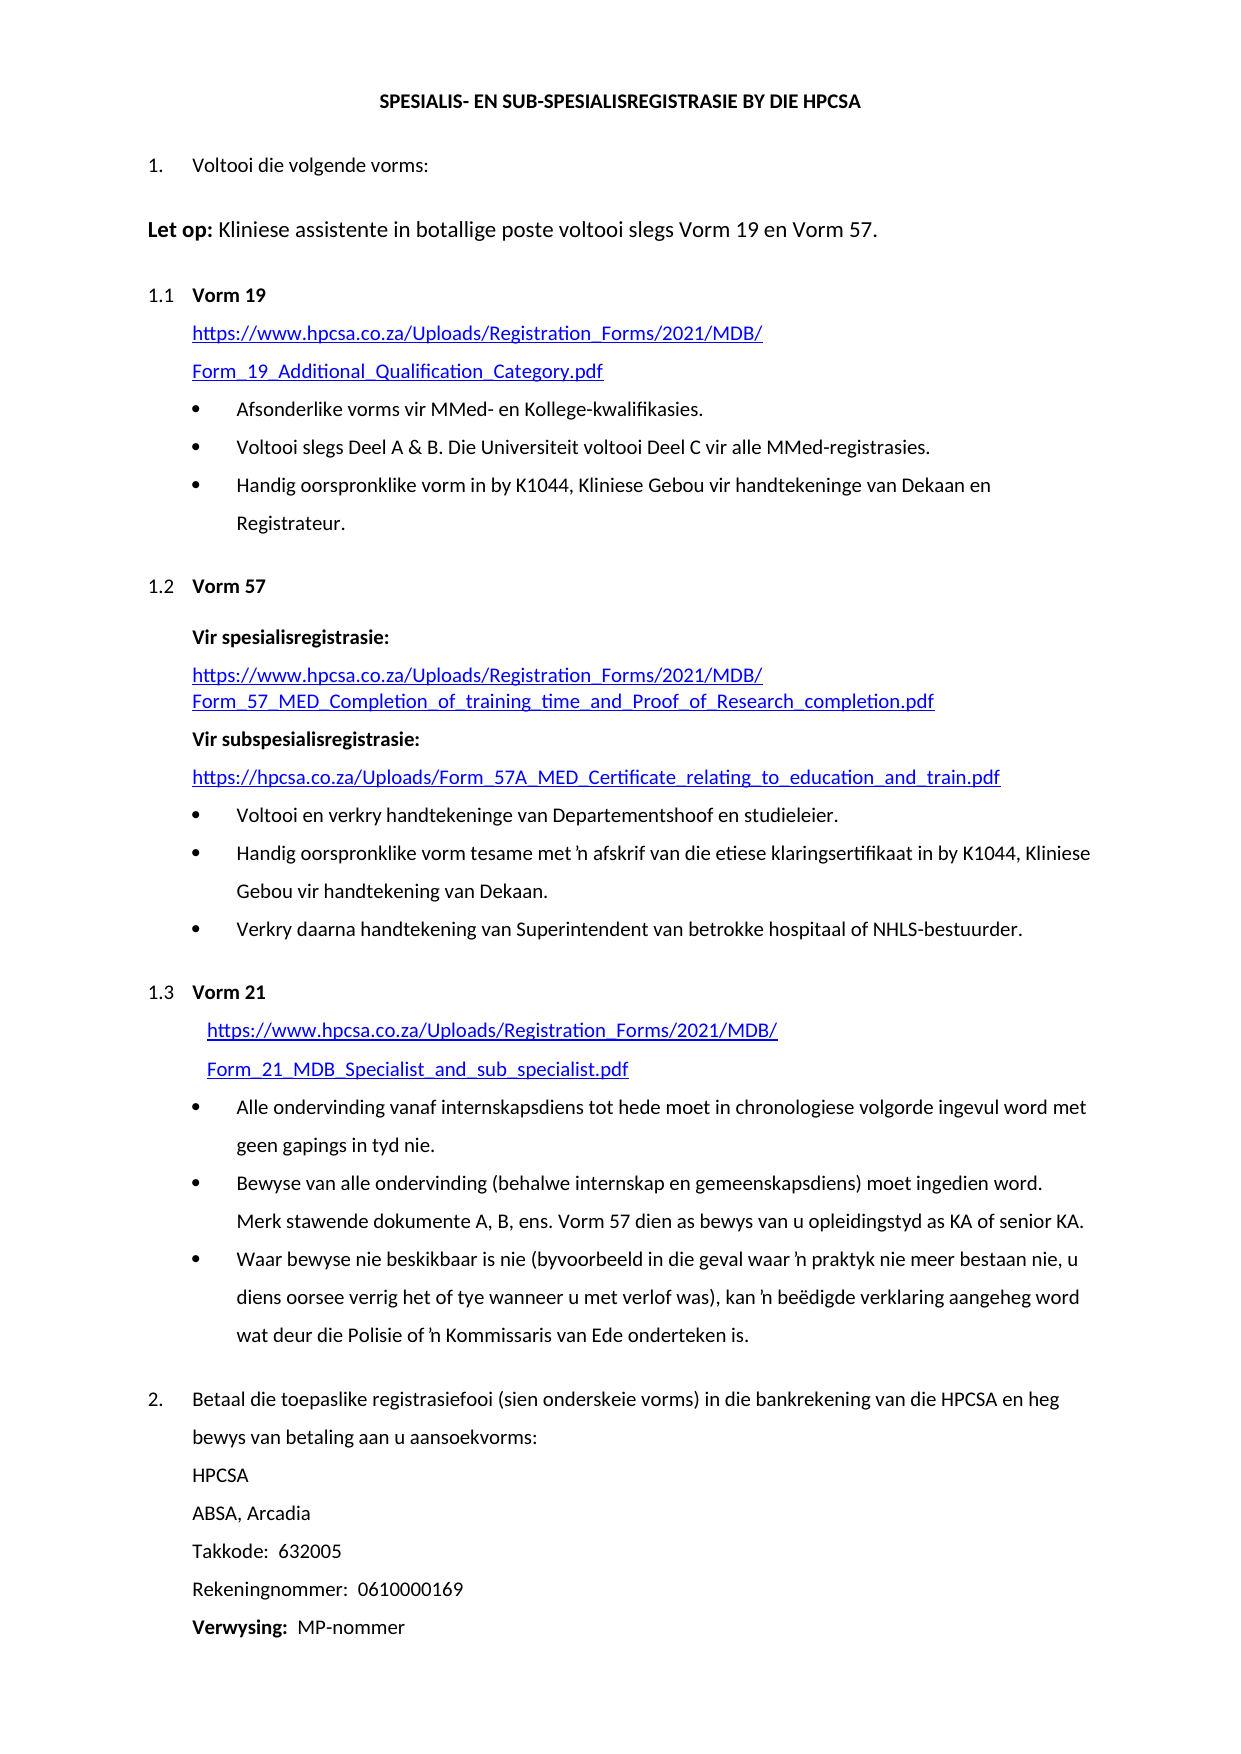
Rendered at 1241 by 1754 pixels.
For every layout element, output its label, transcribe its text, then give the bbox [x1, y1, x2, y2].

text Verwysing: MP-nommer [148, 1614, 1092, 1640]
list Alle ondervinding vanaf internskapsdiens tot hede moet in chronologiese volgorde ingevul word met geen gapings in tyd nie. [192, 1094, 1092, 1157]
text 1. Voltooi die volgende vorms: [148, 152, 1092, 177]
text 1.3 Vorm 21 [148, 979, 1092, 1005]
text Takkode: 632005 [148, 1538, 1092, 1564]
text 1.1 Vorm 19 [148, 282, 1092, 307]
list Handig oorspronklike vorm tesame met ŉ afskrif van die etiese klaringsertifikaat in by K1044, Kliniese Gebou vir handtekening van Dekaan. [192, 840, 1092, 904]
text Rekeningnommer: 0610000169 [148, 1576, 1092, 1602]
text https://hpcsa.co.za/Uploads/Form_57A_MED_Certificate_relating_to_education_and_train.pdf [192, 764, 1092, 789]
text SPESIALIS- EN SUB-SPESIALISREGISTRASIE BY DIE HPCSA [148, 89, 1092, 114]
text Vir spesialisregistrasie: [192, 624, 1092, 650]
text HPCSA [148, 1462, 1092, 1487]
list Handig oorspronklike vorm in by K1044, Kliniese Gebou vir handtekeninge van Dekaan en Registrateur. [192, 472, 1092, 536]
text https://www.hpcsa.co.za/Uploads/Registration_Forms/2021/MDB/Form_21_MDB_Specialist_and_sub_specialist.pdf [207, 1018, 1092, 1081]
list Bewyse van alle ondervinding (behalwe internskap en gemeenskapsdiens) moet ingedien word. Merk stawende dokumente A, B, ens. Vorm 57 dien as bewys van u opleidingstyd as KA of senior KA. [192, 1170, 1092, 1234]
list Voltooi en verkry handtekeninge van Departementshoof en studieleier. [192, 802, 1092, 827]
list Afsonderlike vorms vir MMed- en Kollege-kwalifikasies. [192, 396, 1092, 422]
text https://www.hpcsa.co.za/Uploads/Registration_Forms/2021/MDB/Form_19_Additional_Qualification_Category.pdf [192, 320, 1092, 383]
text ABSA, Arcadia [148, 1500, 1092, 1526]
list Voltooi slegs Deel A & B. Die Universiteit voltooi Deel C vir alle MMed-registrasies. [192, 434, 1092, 460]
text Let op: Kliniese assistente in botallige poste voltooi slegs Vorm 19 en Vorm 57. [148, 215, 1092, 243]
text 2. Betaal die toepaslike registrasiefooi (sien onderskeie vorms) in die bankrekening van die HPCSA en heg bewys van betaling aan u aansoekvorms: [148, 1386, 1092, 1449]
text 1.2 Vorm 57 [148, 574, 1092, 599]
text https://www.hpcsa.co.za/Uploads/Registration_Forms/2021/MDB/Form_57_MED_Completion_of_training_time_and_Proof_of_Research_completion.pdf [192, 662, 1092, 713]
list Verkry daarna handtekening van Superintendent van betrokke hospitaal of NHLS-bestuurder. [192, 916, 1092, 942]
list Waar bewyse nie beskikbaar is nie (byvoorbeeld in die geval waar ŉ praktyk nie meer bestaan nie, u diens oorsee verrig het of tye wanneer u met verlof was), kan ŉ beëdigde verklaring aangeheg word wat deur die Polisie of ŉ Kommissaris van Ede onderteken is. [192, 1246, 1092, 1348]
text Vir subspesialisregistrasie: [192, 726, 1092, 751]
